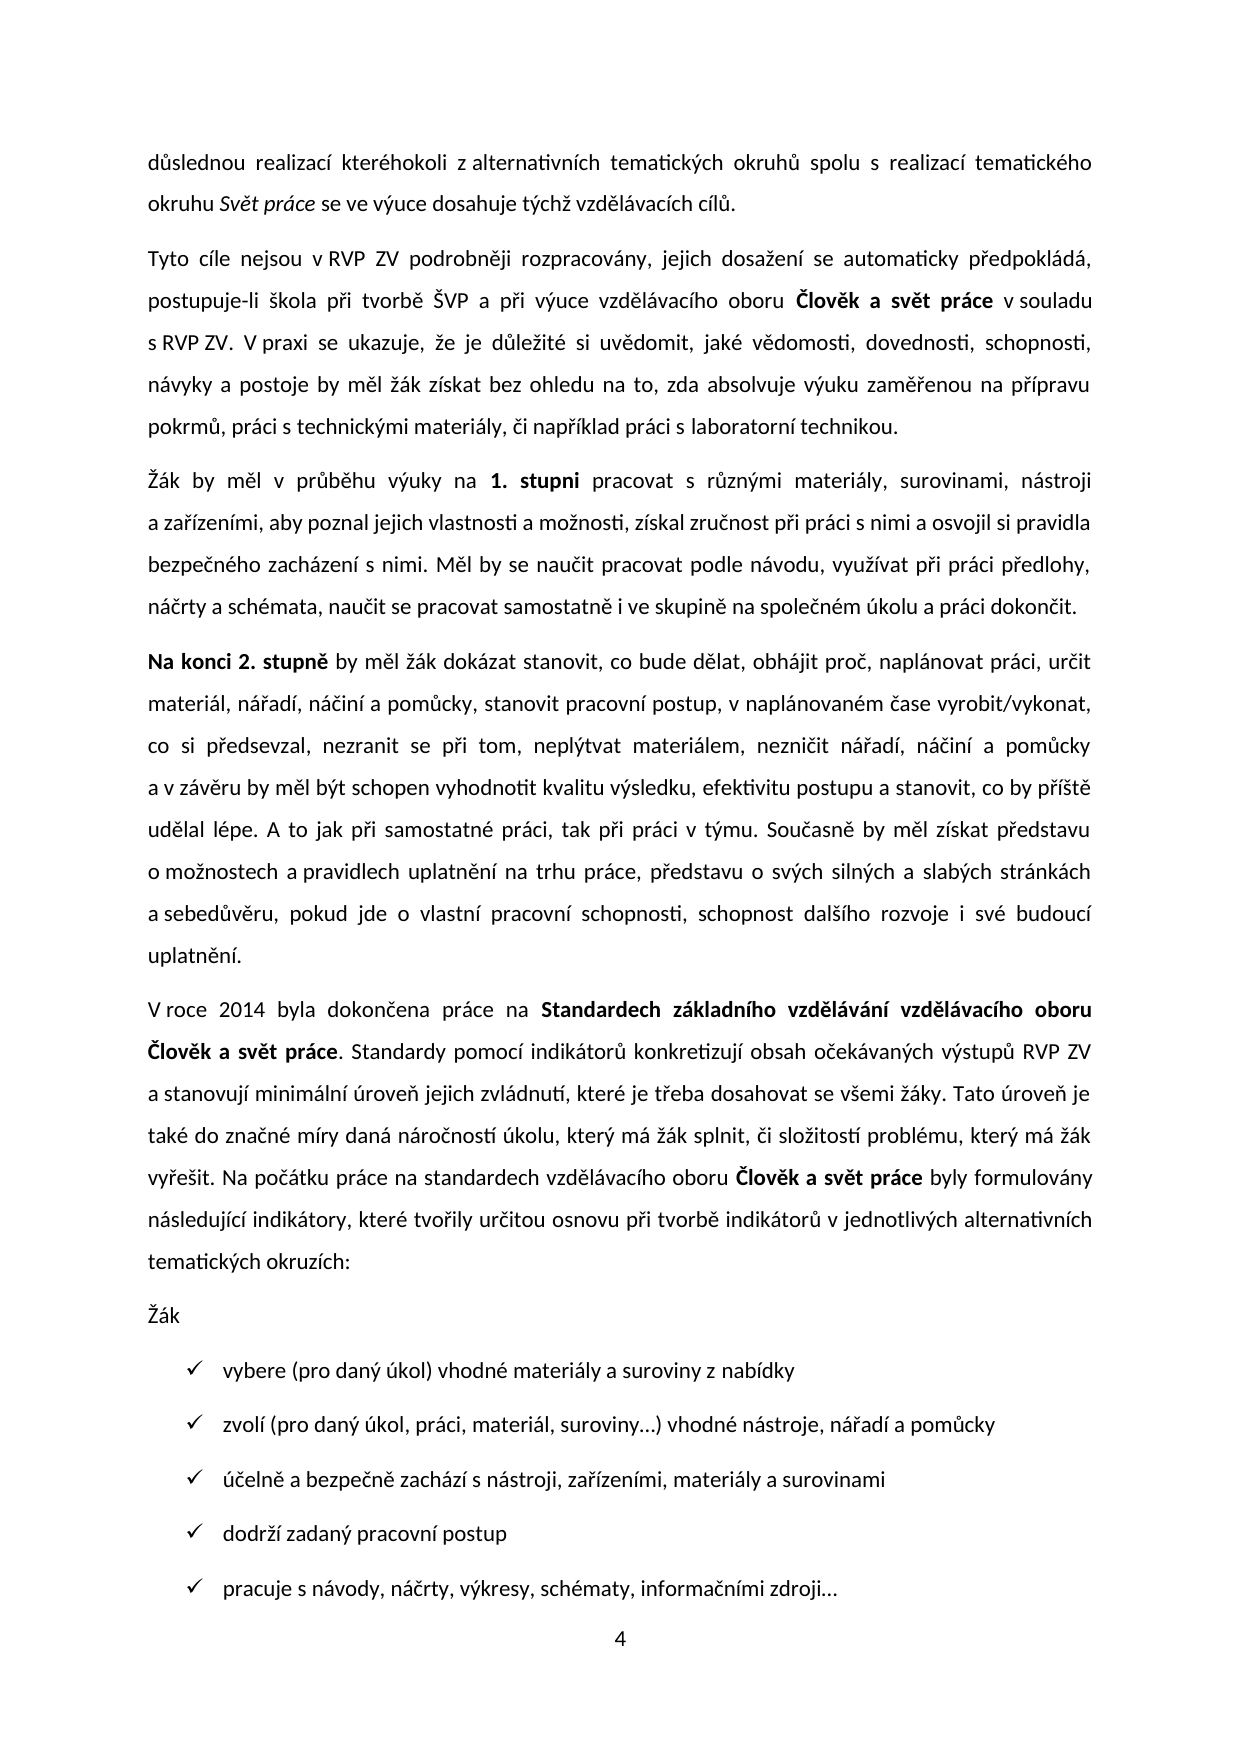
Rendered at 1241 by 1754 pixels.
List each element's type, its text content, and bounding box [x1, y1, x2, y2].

list účelně a bezpečně zachází s nástroji, zařízeními, materiály a surovinami [185, 1465, 1093, 1493]
text V roce 2014 byla dokončena práce na Standardech základního vzdělávání vzdělávacího oboru Člověk a svět práce. Standardy pomocí indikátorů konkretizují obsah očekávaných výstupů RVP ZV a stanovují minimální úroveň jejich zvládnutí, které je třeba dosahovat se všemi žáky. Tato úroveň je také do značné míry daná náročností úkolu, který má žák splnit, či složitostí problému, který má žák vyřešit. Na počátku práce na standardech vzdělávacího oboru Člověk a svět práce byly formulovány následující indikátory, které tvořily určitou osnovu při tvorbě indikátorů v jednotlivých alternativních tematických okruzích: [148, 995, 1093, 1275]
text Tyto cíle nejsou v RVP ZV podrobněji rozpracovány, jejich dosažení se automaticky předpokládá, postupuje-li škola při tvorbě ŠVP a při výuce vzdělávacího oboru Člověk a svět práce v souladu s RVP ZV. V praxi se ukazuje, že je důležité si uvědomit, jaké vědomosti, dovednosti, schopnosti, návyky a postoje by měl žák získat bez ohledu na to, zda absolvuje výuku zaměřenou na přípravu pokrmů, práci s technickými materiály, či například práci s laboratorní technikou. [148, 244, 1093, 440]
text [148, 148, 1093, 218]
text Na konci 2. stupně by měl žák dokázat stanovit, co bude dělat, obhájit proč, naplánovat práci, určit materiál, nářadí, náčiní a pomůcky, stanovit pracovní postup, v naplánovaném čase vyrobit/vykonat, co si předsevzal, nezranit se při tom, neplýtvat materiálem, nezničit nářadí, náčiní a pomůcky a v závěru by měl být schopen vyhodnotit kvalitu výsledku, efektivitu postupu a stanovit, co by příště udělal lépe. A to jak při samostatné práci, tak při práci v týmu. Současně by měl získat představu o možnostech a pravidlech uplatnění na trhu práce, představu o svých silných a slabých stránkách a sebedůvěru, pokud jde o vlastní pracovní schopnosti, schopnost dalšího rozvoje i své budoucí uplatnění. [148, 647, 1093, 969]
list vybere (pro daný úkol) vhodné materiály a suroviny z nabídky [185, 1356, 1093, 1384]
list dodrží zadaný pracovní postup [185, 1519, 1093, 1547]
list pracuje s návody, náčrty, výkresy, schématy, informačními zdroji… [185, 1574, 1093, 1602]
text Žák by měl v průběhu výuky na 1. stupni pracovat s různými materiály, surovinami, nástroji a zařízeními, aby poznal jejich vlastnosti a možnosti, získal zručnost při práci s nimi a osvojil si pravidla bezpečného zacházení s nimi. Měl by se naučit pracovat podle návodu, využívat při práci předlohy, náčrty a schémata, naučit se pracovat samostatně i ve skupině na společném úkolu a práci dokončit. [148, 466, 1093, 620]
list zvolí (pro daný úkol, práci, materiál, suroviny…) vhodné nástroje, nářadí a pomůcky [185, 1411, 1093, 1438]
text Žák [148, 1302, 1093, 1329]
